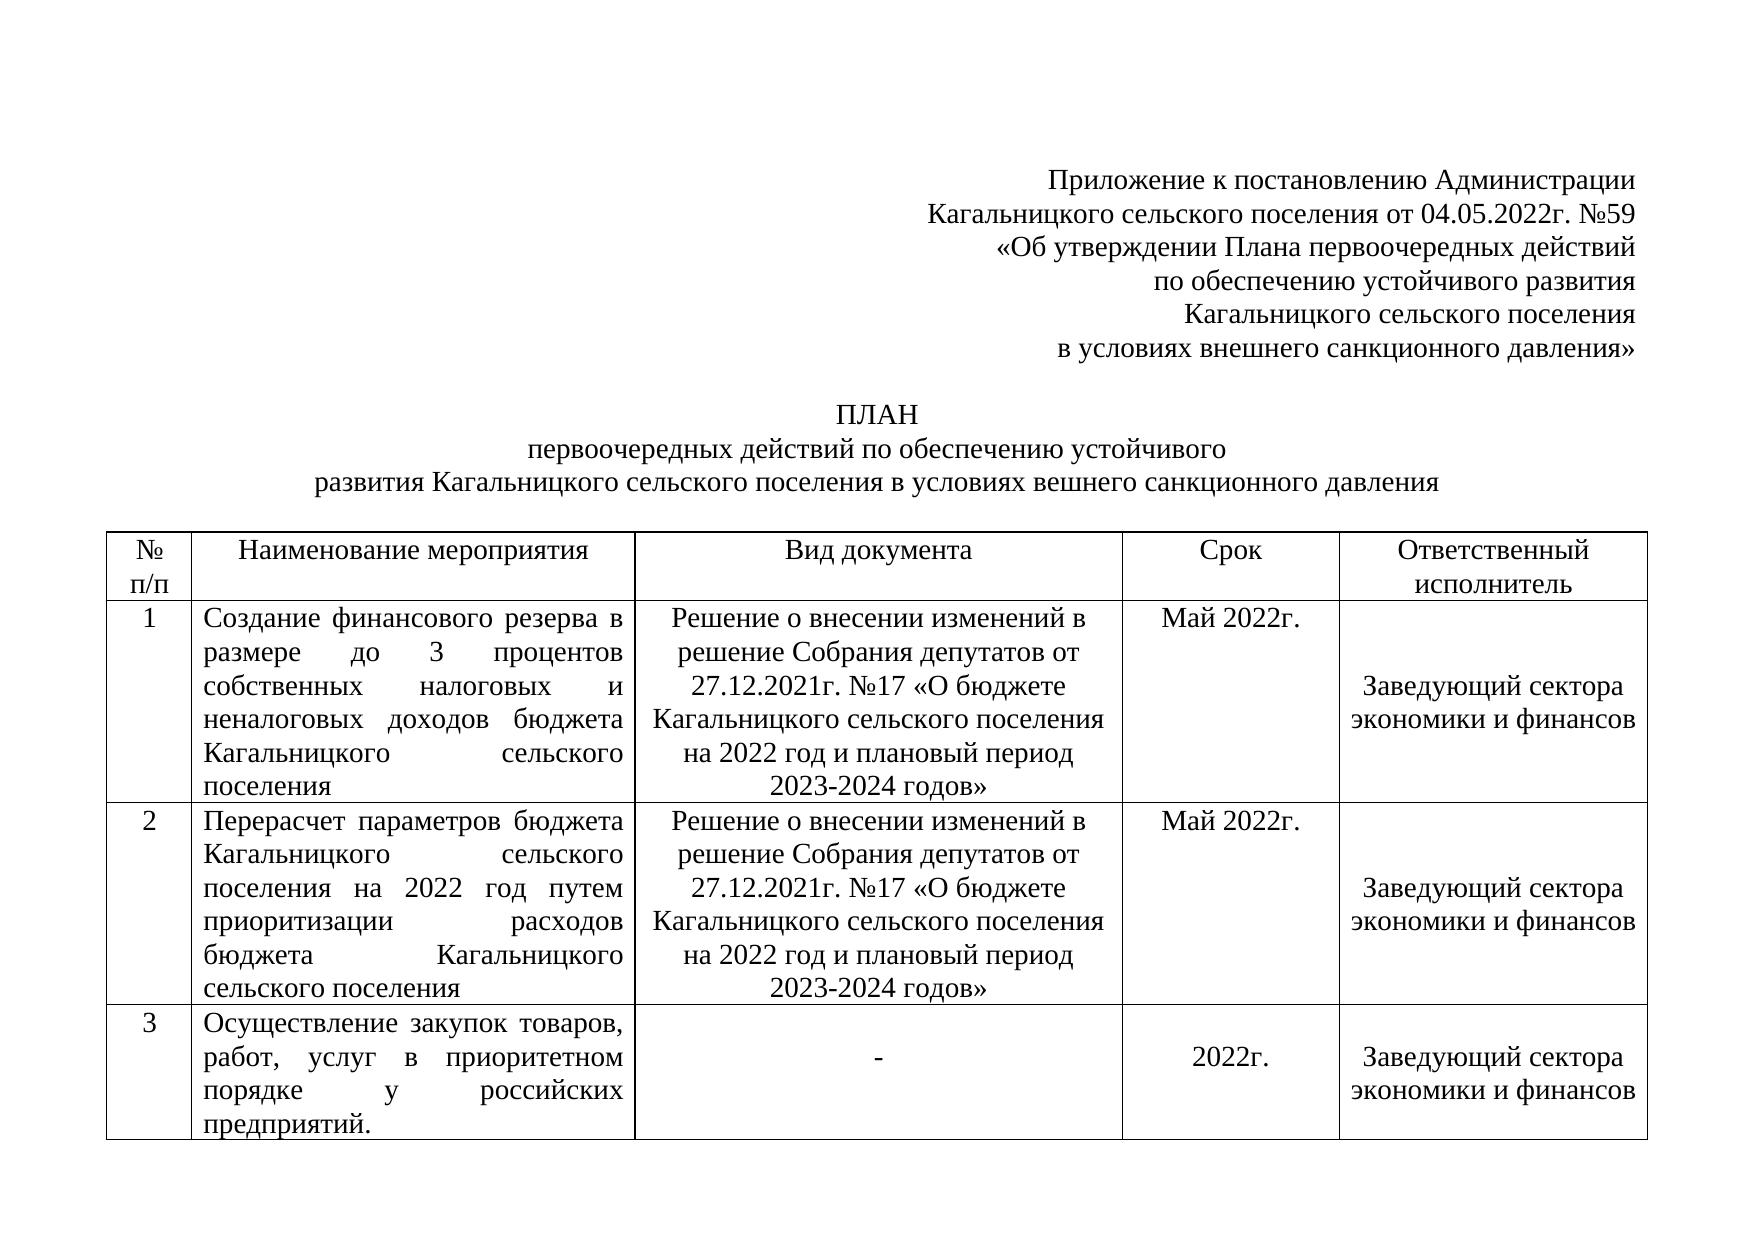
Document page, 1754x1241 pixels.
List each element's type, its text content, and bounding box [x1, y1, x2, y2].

table_cell 3 [107, 1005, 191, 1139]
table_cell 2 [107, 803, 191, 1004]
table_header Вид документа [636, 533, 1122, 599]
table_cell Создание финансового резерва в размере до 3 процентов собственных налоговых и неналоговых доходов бюджета Кагальницкого сельского поселения [192, 601, 634, 802]
table_header Ответственный исполнитель [1340, 533, 1647, 599]
table_cell Май 2022г. [1123, 601, 1339, 802]
text в условиях внешнего санкционного давления» [118, 330, 1636, 364]
table_cell 2022г. [1123, 1005, 1339, 1139]
text ПЛАН [118, 397, 1636, 431]
text Приложение к постановлению Администрации [118, 162, 1636, 196]
text по обеспечению устойчивого развития [118, 263, 1636, 297]
table_cell - [636, 1005, 1122, 1139]
table_cell Решение о внесении изменений в решение Собрания депутатов от 27.12.2021г. №17 «О бюджете Кагальницкого сельского поселения на 2022 год и плановый период 2023-2024 годов» [636, 601, 1122, 802]
text Кагальницкого сельского поселения от 04.05.2022г. №59 [118, 196, 1636, 229]
text развития Кагальницкого сельского поселения в условиях вешнего санкционного давления [118, 464, 1636, 498]
text Кагальницкого сельского поселения [118, 297, 1636, 330]
table_cell 1 [107, 601, 191, 802]
table_cell Решение о внесении изменений в решение Собрания депутатов от 27.12.2021г. №17 «О бюджете Кагальницкого сельского поселения на 2022 год и плановый период 2023-2024 годов» [636, 803, 1122, 1004]
text первоочередных действий по обеспечению устойчивого [118, 431, 1636, 464]
table_header Наименование мероприятия [192, 533, 634, 599]
table_cell Заведующий сектора экономики и финансов [1340, 803, 1647, 1004]
table_cell Перерасчет параметров бюджета Кагальницкого сельского поселения на 2022 год путем приоритизации расходов бюджета Кагальницкого сельского поселения [192, 803, 634, 1004]
table_cell Заведующий сектора экономики и финансов [1340, 601, 1647, 802]
table_header Срок [1123, 533, 1339, 599]
text «Об утверждении Плана первоочередных действий [118, 229, 1636, 263]
table_cell Заведующий сектора экономики и финансов [1340, 1005, 1647, 1139]
table_header № п/п [107, 533, 191, 599]
table_cell Осуществление закупок товаров, работ, услуг в приоритетном порядке у российских предприятий. [192, 1005, 634, 1139]
table_cell Май 2022г. [1123, 803, 1339, 1004]
